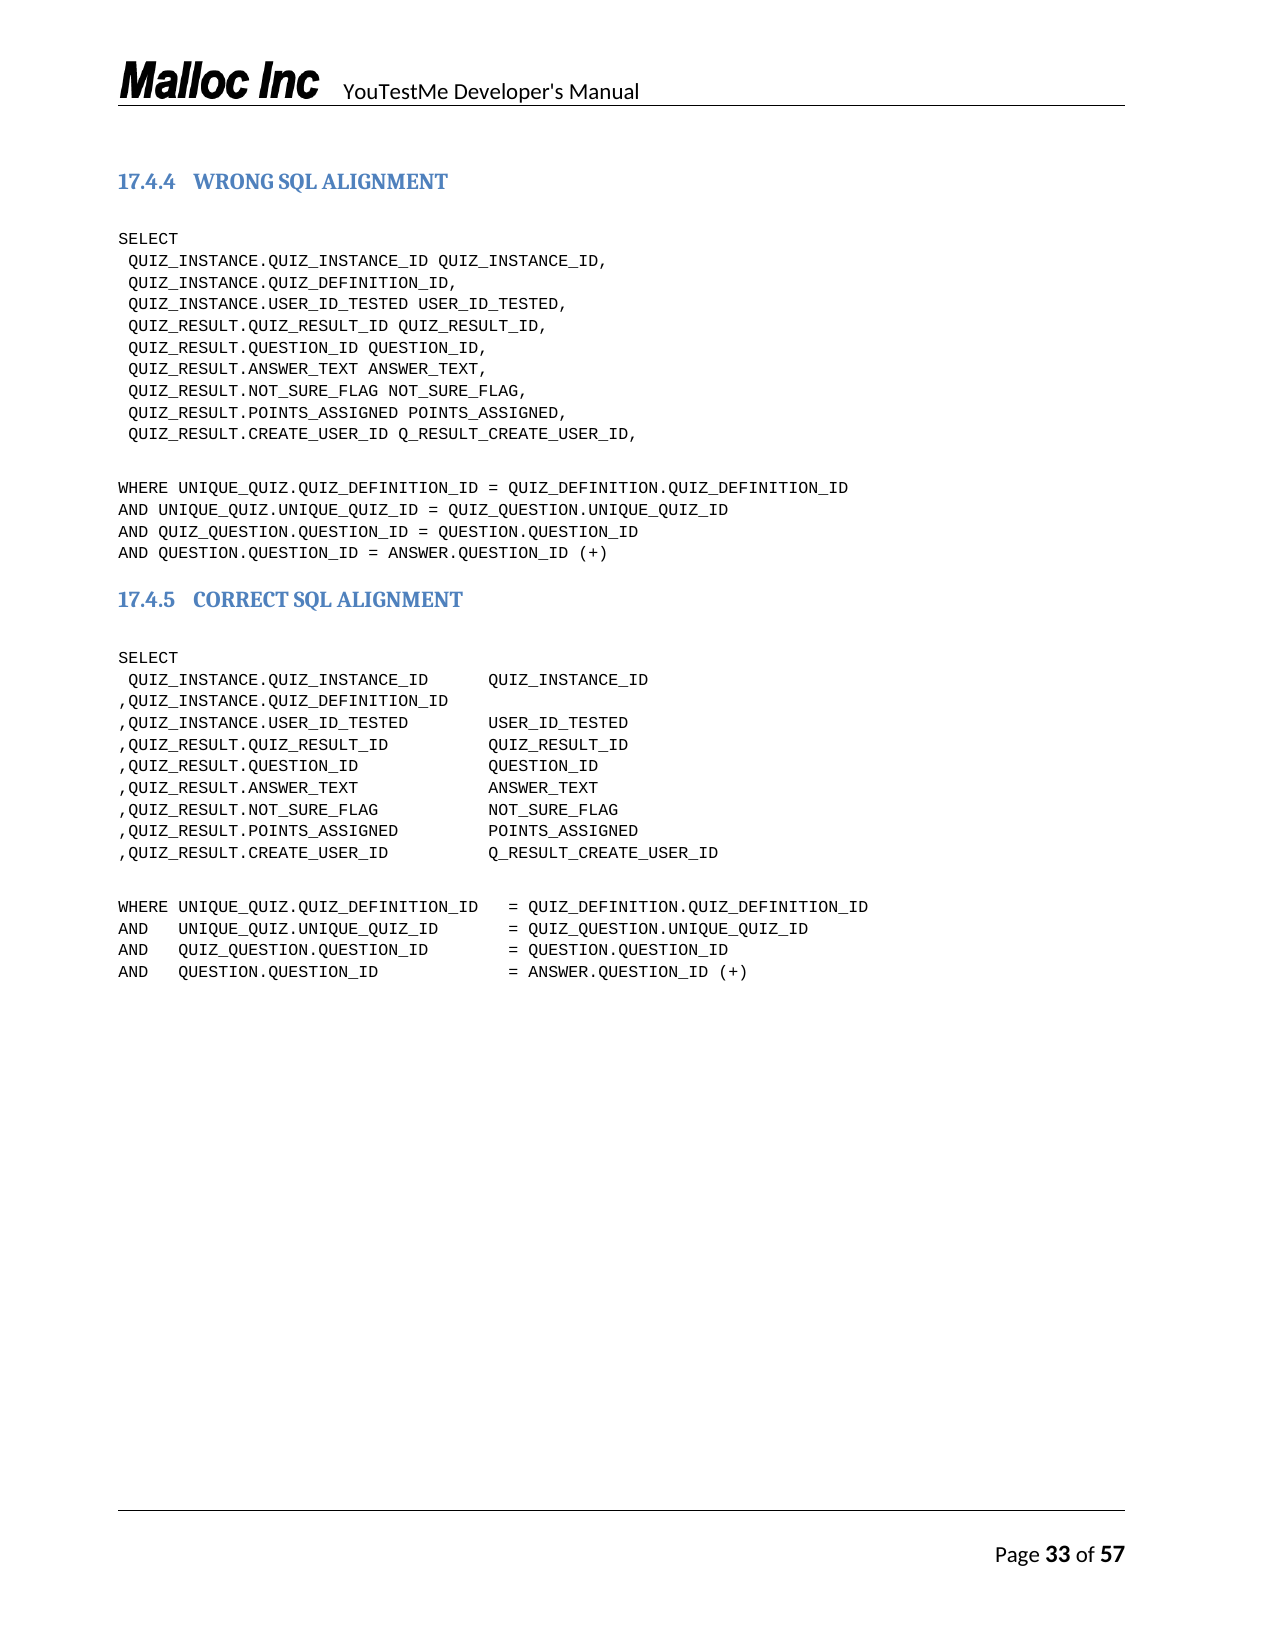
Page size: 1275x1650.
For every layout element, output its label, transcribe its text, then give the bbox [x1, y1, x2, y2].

text QUIZ_RESULT.QUIZ_RESULT_ID QUIZ_RESULT_ID, [118, 318, 1125, 336]
picture [118, 53, 321, 100]
text ,QUIZ_RESULT.QUIZ_RESULT_ID QUIZ_RESULT_ID [118, 736, 1125, 755]
text QUIZ_RESULT.NOT_SURE_FLAG NOT_SURE_FLAG, [118, 383, 1125, 401]
text QUIZ_RESULT.POINTS_ASSIGNED POINTS_ASSIGNED, [118, 404, 1125, 423]
text AND UNIQUE_QUIZ.UNIQUE_QUIZ_ID = QUIZ_QUESTION.UNIQUE_QUIZ_ID [118, 501, 1125, 520]
subtitle CORRECT SQL ALIGNMENT [118, 587, 1125, 614]
subtitle WRONG SQL ALIGNMENT [118, 168, 1125, 195]
text ,QUIZ_RESULT.ANSWER_TEXT ANSWER_TEXT [118, 780, 1125, 798]
text ,QUIZ_RESULT.CREATE_USER_ID Q_RESULT_CREATE_USER_ID [118, 845, 1125, 863]
text ,QUIZ_RESULT.POINTS_ASSIGNED POINTS_ASSIGNED [118, 823, 1125, 842]
text QUIZ_INSTANCE.QUIZ_INSTANCE_ID QUIZ_INSTANCE_ID [118, 671, 1125, 690]
text QUIZ_RESULT.QUESTION_ID QUESTION_ID, [118, 339, 1125, 358]
text ,QUIZ_INSTANCE.QUIZ_DEFINITION_ID [118, 693, 1125, 712]
text QUIZ_INSTANCE.USER_ID_TESTED USER_ID_TESTED, [118, 296, 1125, 315]
text ,QUIZ_INSTANCE.USER_ID_TESTED USER_ID_TESTED [118, 715, 1125, 733]
text QUIZ_RESULT.CREATE_USER_ID Q_RESULT_CREATE_USER_ID, [118, 426, 1125, 445]
text QUIZ_INSTANCE.QUIZ_INSTANCE_ID QUIZ_INSTANCE_ID, [118, 253, 1125, 271]
text WHERE UNIQUE_QUIZ.QUIZ_DEFINITION_ID = QUIZ_DEFINITION.QUIZ_DEFINITION_ID [118, 898, 1125, 917]
text QUIZ_RESULT.ANSWER_TEXT ANSWER_TEXT, [118, 361, 1125, 380]
text ,QUIZ_RESULT.NOT_SURE_FLAG NOT_SURE_FLAG [118, 801, 1125, 820]
text AND QUESTION.QUESTION_ID = ANSWER.QUESTION_ID (+) [118, 963, 1125, 982]
text WHERE UNIQUE_QUIZ.QUIZ_DEFINITION_ID = QUIZ_DEFINITION.QUIZ_DEFINITION_ID [118, 480, 1125, 499]
text AND QUIZ_QUESTION.QUESTION_ID = QUESTION.QUESTION_ID [118, 523, 1125, 542]
text AND UNIQUE_QUIZ.UNIQUE_QUIZ_ID = QUIZ_QUESTION.UNIQUE_QUIZ_ID [118, 920, 1125, 939]
text SELECT [118, 231, 1125, 250]
text ,QUIZ_RESULT.QUESTION_ID QUESTION_ID [118, 758, 1125, 777]
text AND QUESTION.QUESTION_ID = ANSWER.QUESTION_ID (+) [118, 545, 1125, 564]
text AND QUIZ_QUESTION.QUESTION_ID = QUESTION.QUESTION_ID [118, 942, 1125, 961]
text SELECT [118, 650, 1125, 668]
text QUIZ_INSTANCE.QUIZ_DEFINITION_ID, [118, 274, 1125, 293]
